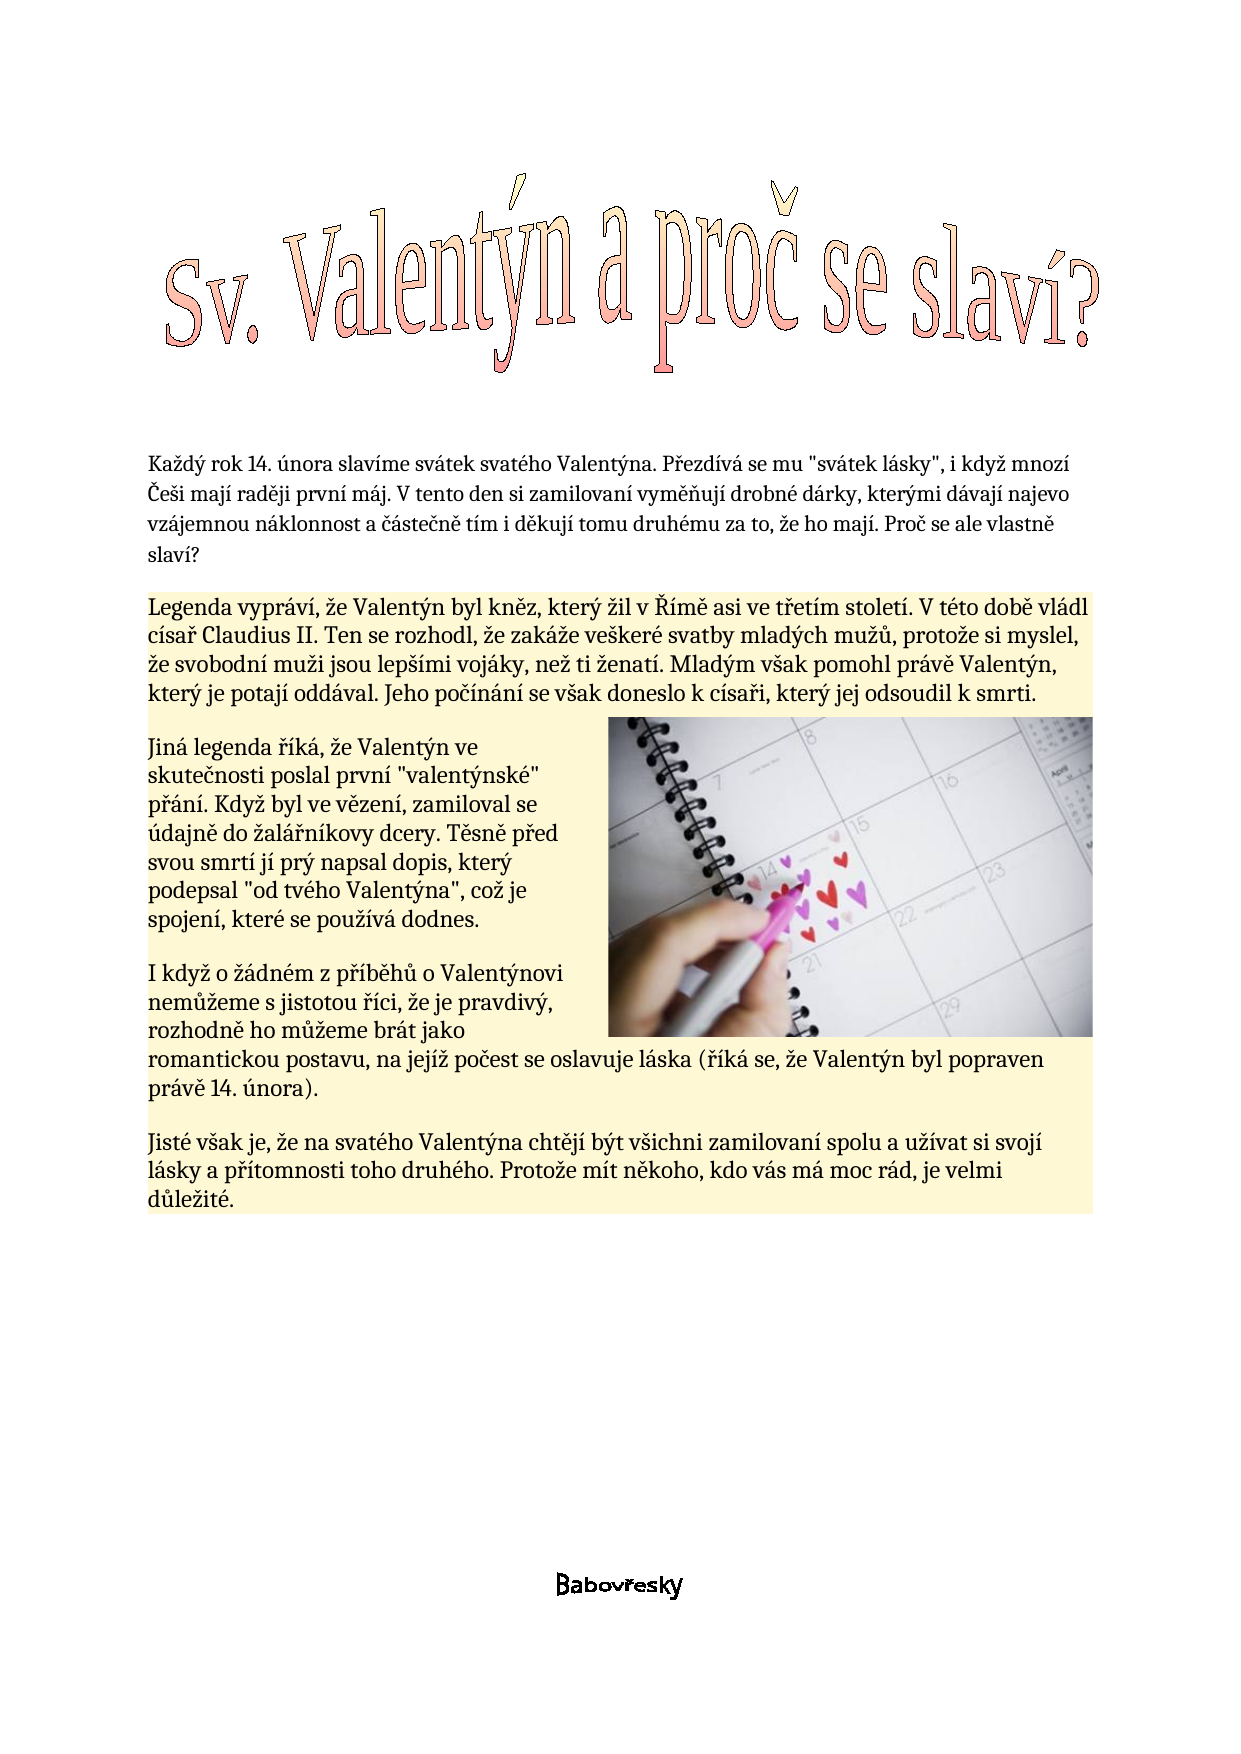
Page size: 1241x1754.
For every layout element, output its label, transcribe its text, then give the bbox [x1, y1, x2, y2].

text Jisté však je, že na svatého Valentýna chtějí být všichni zamilovaní spolu a užívat si svojí lásky a přítomnosti toho druhého. Protože mít někoho, kdo vás má moc rád, je velmi důležité. [148, 1127, 1093, 1214]
text Jiná legenda říká, že Valentýn ve skutečnosti poslal první "valentýnské" přání. Když byl ve vězení, zamiloval se údajně do žalářníkovy dcery. Těsně před svou smrtí jí prý napsal dopis, který podepsal "od tvého Valentýna", což je spojení, které se používá dodnes. [148, 732, 608, 934]
text Legenda vypráví, že Valentýn byl kněz, který žil v Římě asi ve třetím století. V této době vládl císař Claudius II. Ten se rozhodl, že zakáže veškeré svatby mladých mužů, protože si myslel, že svobodní muži jsou lepšími vojáky, než ti ženatí. Mladým však pomohl právě Valentýn, který je potají oddával. Jeho počínání se však doneslo k císaři, který jej odsoudil k smrti. [148, 592, 1093, 707]
text Každý rok 14. února slavíme svátek svatého Valentýna. Přezdívá se mu "svátek lásky", i když mnozí Češi mají raději první máj. V tento den si zamilovaní vyměňují drobné dárky, kterými dávají najevo vzájemnou náklonnost a částečně tím i děkují tomu druhému za to, že ho mají. Proč se ale vlastně slaví? [148, 451, 1093, 568]
picture [608, 717, 1093, 1037]
text I když o žádném z příběhů o Valentýnovi nemůžeme s jistotou říci, že je pravdivý, rozhodně ho můžeme brát jako romantickou postavu, na jejíž počest se oslavuje láska (říká se, že Valentýn byl popraven právě 14. února). [148, 959, 1093, 1102]
